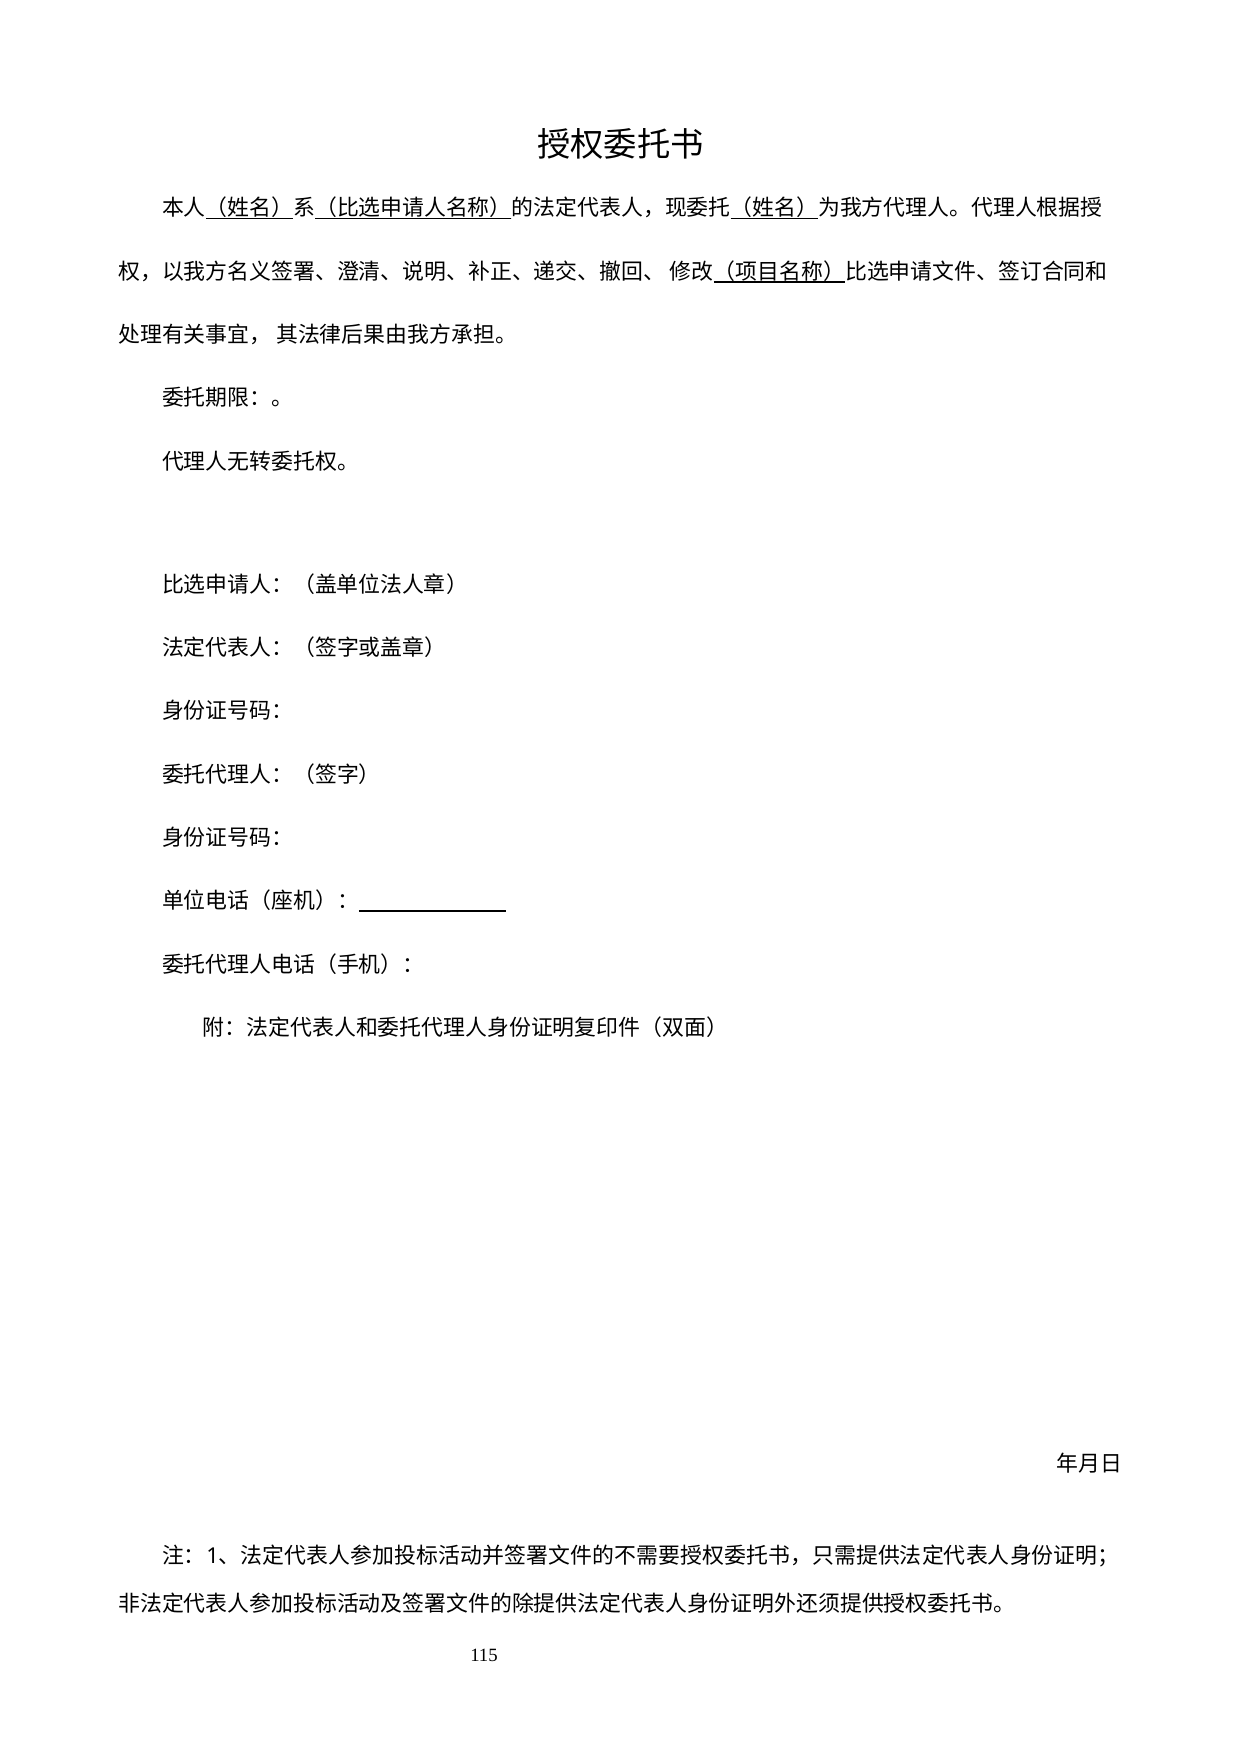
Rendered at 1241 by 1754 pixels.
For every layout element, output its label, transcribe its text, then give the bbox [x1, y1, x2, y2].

text 委托代理人电话（手机）： [118, 947, 1122, 978]
text 委托期限：。 [118, 380, 1122, 412]
text 授权委托书 [118, 118, 1122, 166]
text 法定代表人：（签字或盖章） [118, 630, 1122, 662]
text 单位电话（座机）： [118, 883, 1122, 915]
text 代理人无转委托权。 [118, 444, 1122, 475]
text 委托代理人：（签字） [118, 757, 1122, 788]
text 附：法定代表人和委托代理人身份证明复印件（双面） [118, 1010, 1122, 1042]
text 本人（姓名）系（比选申请人名称）的法定代表人，现委托（姓名）为我方代理人。代理人根据授权，以我方名义签署、澄清、说明、补正、递交、撤回、 修改（项目名称）比选申请文件、签订合同和处理有关事宜， 其法律后果由我方承担。 [118, 190, 1122, 349]
text 年月日 [118, 1446, 1122, 1477]
text 比选申请人：（盖单位法人章） [118, 567, 1122, 598]
text 注：1、法定代表人参加投标活动并签署文件的不需要授权委托书，只需提供法定代表人身份证明；非法定代表人参加投标活动及签署文件的除提供法定代表人身份证明外还须提供授权委托书。 [118, 1538, 1122, 1617]
text 身份证号码： [118, 693, 1122, 725]
text 身份证号码： [118, 820, 1122, 852]
